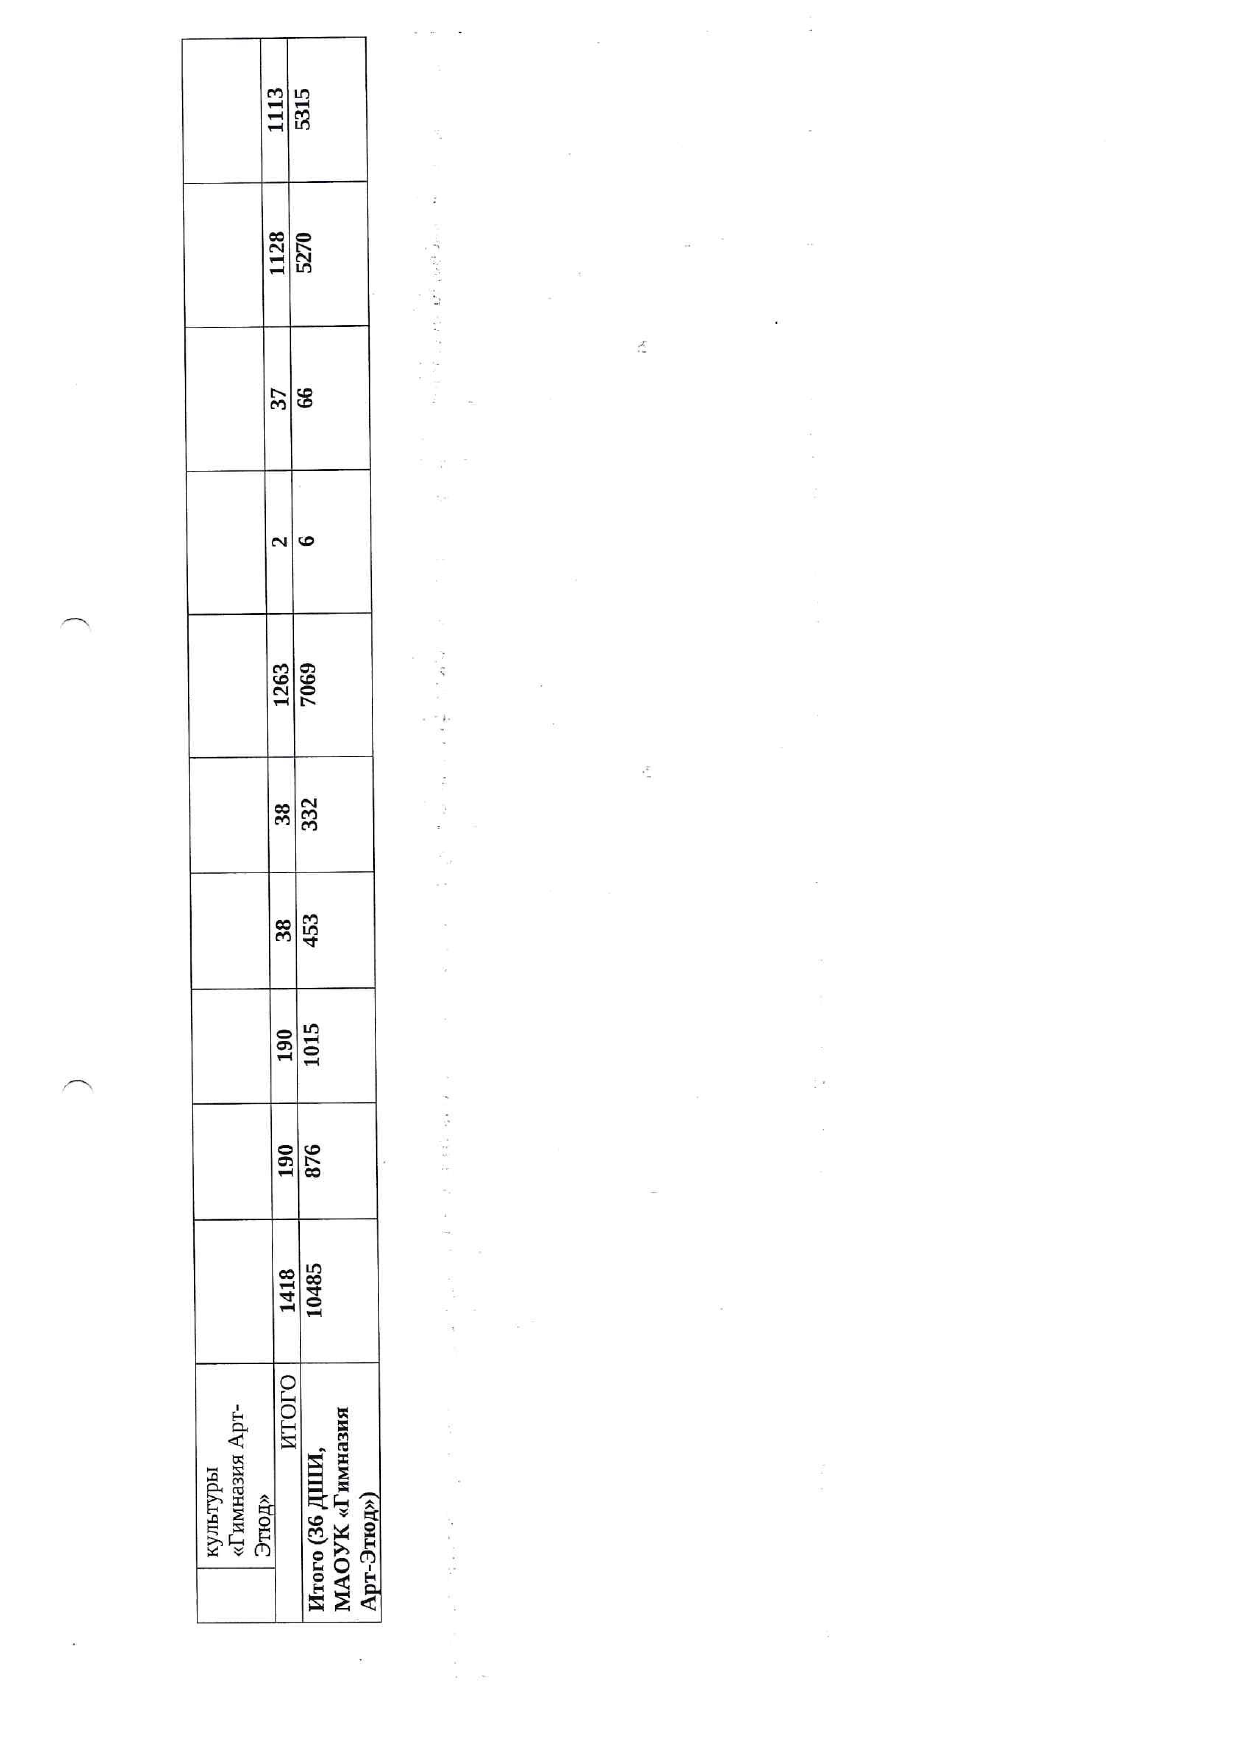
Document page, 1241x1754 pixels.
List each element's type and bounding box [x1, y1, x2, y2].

picture [60, 12, 1106, 1681]
